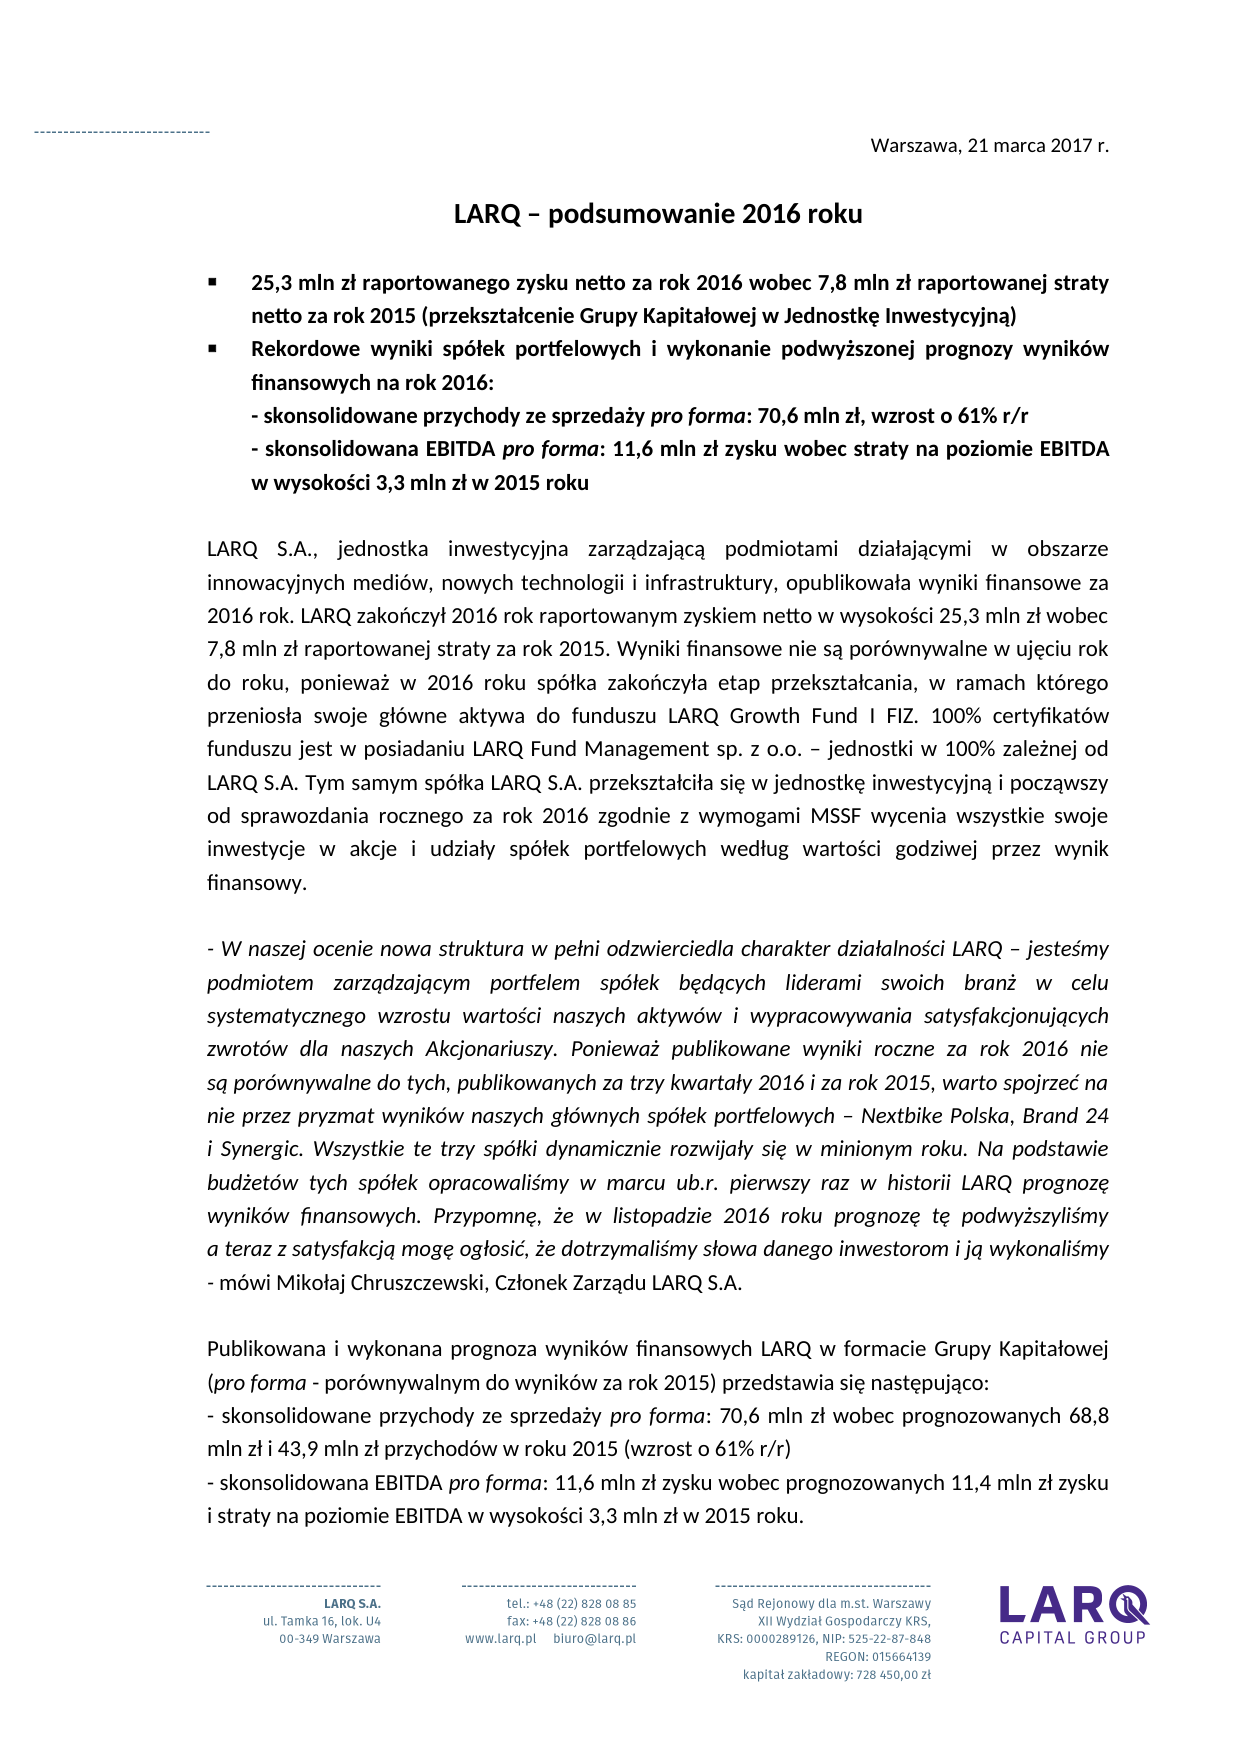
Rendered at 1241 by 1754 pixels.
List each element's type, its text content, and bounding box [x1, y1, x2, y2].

list - skonsolidowana EBITDA pro forma: 11,6 mln zł zysku wobec straty na poziomie EBITDA w wysokości 3,3 mln zł w 2015 roku [251, 430, 1110, 497]
text Publikowana i wykonana prognoza wyników finansowych LARQ w formacie Grupy Kapitałowej (pro forma - porównywalnym do wyników za rok 2015) przedstawia się następująco: [207, 1330, 1110, 1397]
text LARQ S.A., jednostka inwestycyjna zarządzającą podmiotami działającymi w obszarze innowacyjnych mediów, nowych technologii i infrastruktury, opublikowała wyniki finansowe za 2016 rok. LARQ zakończył 2016 rok raportowanym zyskiem netto w wysokości 25,3 mln zł wobec 7,8 mln zł raportowanej straty za rok 2015. Wyniki finansowe nie są porównywalne w ujęciu rok do roku, ponieważ w 2016 roku spółka zakończyła etap przekształcania, w ramach którego przeniosła swoje główne aktywa do funduszu LARQ Growth Fund I FIZ. 100% certyfikatów funduszu jest w posiadaniu LARQ Fund Management sp. z o.o. – jednostki w 100% zależnej od LARQ S.A. Tym samym spółka LARQ S.A. przekształciła się w jednostkę inwestycyjną i począwszy od sprawozdania rocznego za rok 2016 zgodnie z wymogami MSSF wycenia wszystkie swoje inwestycje w akcje i udziały spółek portfelowych według wartości godziwej przez wynik finansowy. [207, 530, 1110, 897]
picture [2, 2, 211, 134]
text - skonsolidowane przychody ze sprzedaży pro forma: 70,6 mln zł wobec prognozowanych 68,8 mln zł i 43,9 mln zł przychodów w roku 2015 (wzrost o 61% r/r) [207, 1397, 1110, 1463]
picture [0, 1584, 1239, 1752]
list Rekordowe wyniki spółek portfelowych i wykonanie podwyższonej prognozy wyników finansowych na rok 2016: [207, 330, 1110, 397]
list - skonsolidowane przychody ze sprzedaży pro forma: 70,6 mln zł, wzrost o 61% r/r [251, 397, 1110, 430]
list 25,3 mln zł raportowanego zysku netto za rok 2016 wobec 7,8 mln zł raportowanej straty netto za rok 2015 (przekształcenie Grupy Kapitałowej w Jednostkę Inwestycyjną) [207, 263, 1110, 330]
text LARQ – podsumowanie 2016 roku [207, 197, 1110, 230]
text - skonsolidowana EBITDA pro forma: 11,6 mln zł zysku wobec prognozowanych 11,4 mln zł zysku i straty na poziomie EBITDA w wysokości 3,3 mln zł w 2015 roku. [207, 1463, 1110, 1530]
text - W naszej ocenie nowa struktura w pełni odzwierciedla charakter działalności LARQ – jesteśmy podmiotem zarządzającym portfelem spółek będących liderami swoich branż w celu systematycznego wzrostu wartości naszych aktywów i wypracowywania satysfakcjonujących zwrotów dla naszych Akcjonariuszy. Ponieważ publikowane wyniki roczne za rok 2016 nie są porównywalne do tych, publikowanych za trzy kwartały 2016 i za rok 2015, warto spojrzeć na nie przez pryzmat wyników naszych głównych spółek portfelowych – Nextbike Polska, Brand 24 i Synergic. Wszystkie te trzy spółki dynamicznie rozwijały się w minionym roku. Na podstawie budżetów tych spółek opracowaliśmy w marcu ub.r. pierwszy raz w historii LARQ prognozę wyników finansowych. Przypomnę, że w listopadzie 2016 roku prognozę tę podwyższyliśmy a teraz z satysfakcją mogę ogłosić, że dotrzymaliśmy słowa danego inwestorom i ją wykonaliśmy - mówi Mikołaj Chruszczewski, Członek Zarządu LARQ S.A. [207, 930, 1110, 1297]
